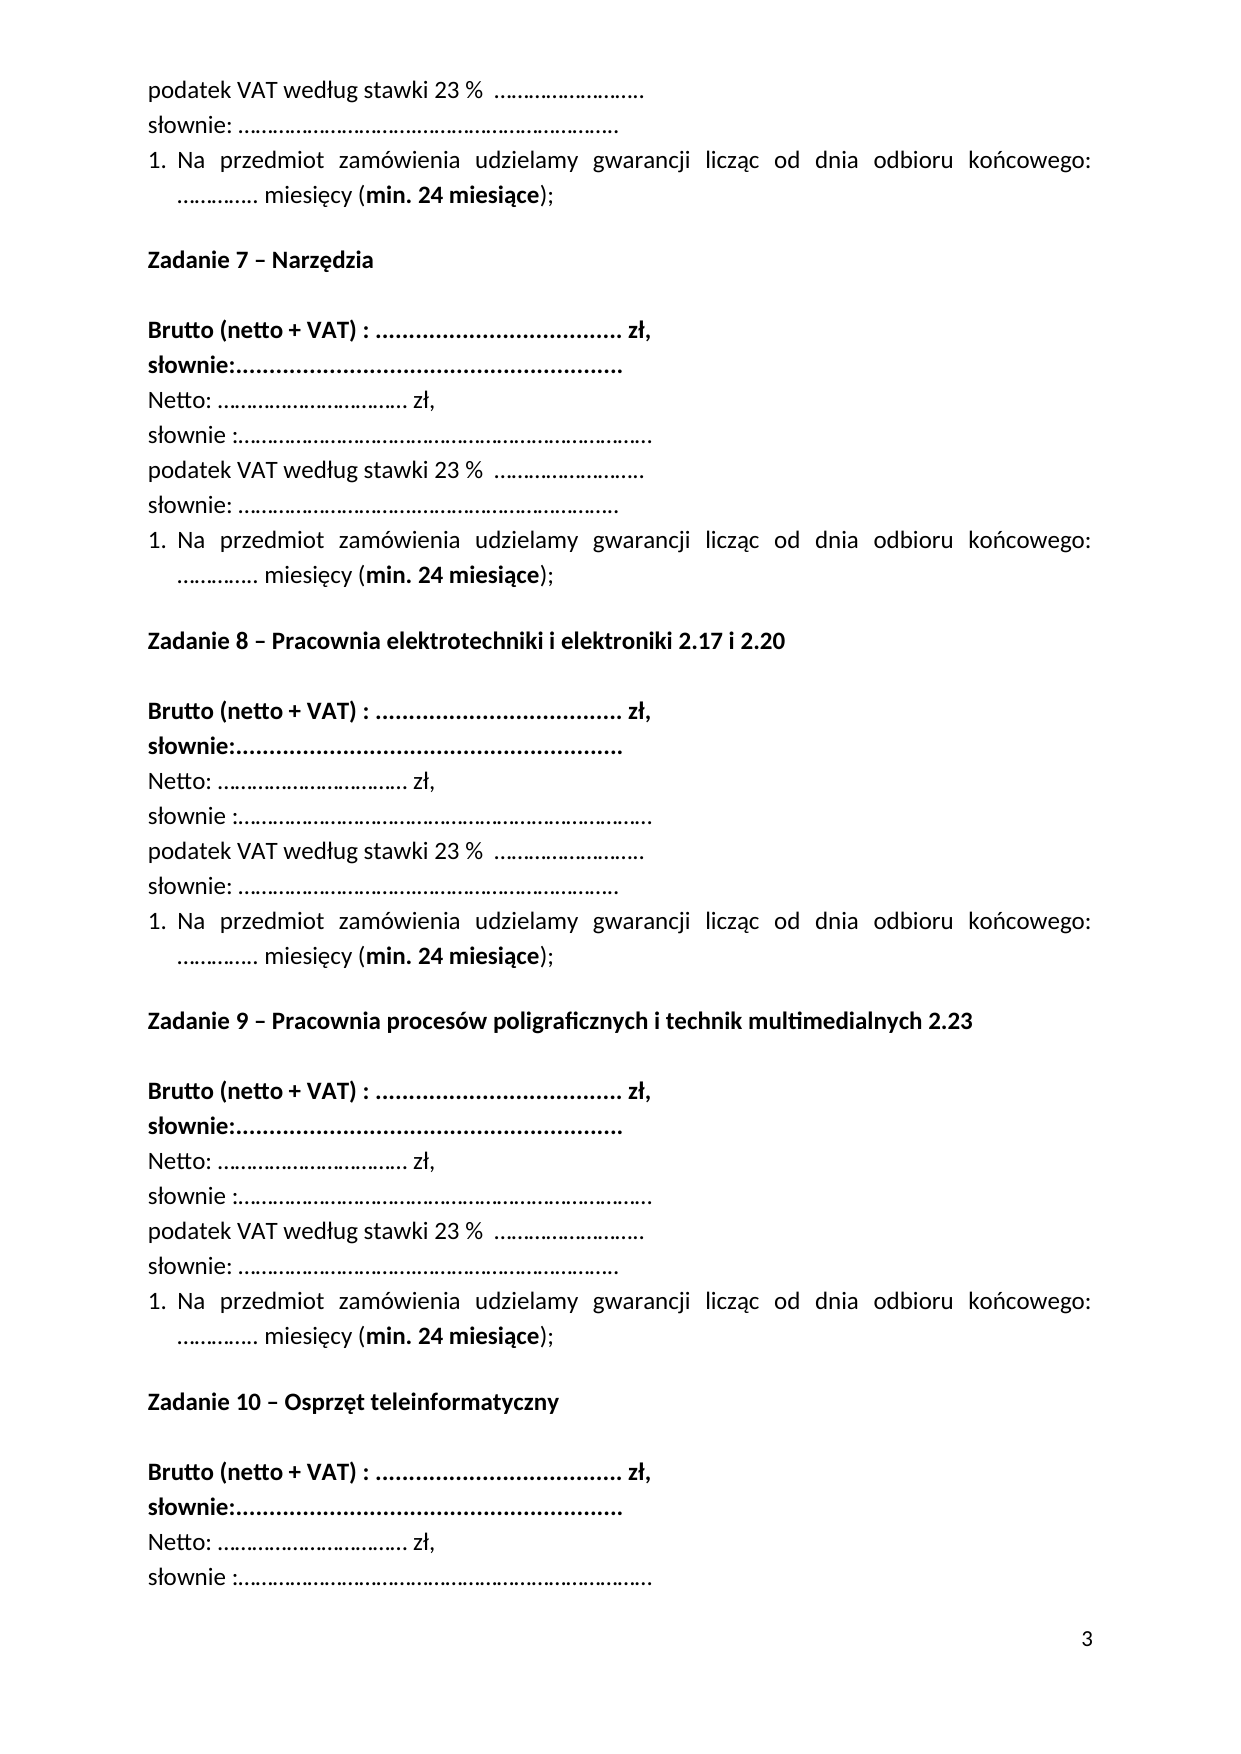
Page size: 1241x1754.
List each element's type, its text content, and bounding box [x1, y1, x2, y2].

text słownie :……………………………………………………………… [148, 1561, 1093, 1591]
text 1. Na przedmiot zamówienia udzielamy gwarancji licząc od dnia odbioru końcowego: ………….. miesięcy (min. 24 miesiące); [148, 905, 1093, 970]
text słownie:.......................................................... [148, 1491, 1093, 1521]
text słownie:.......................................................... [148, 349, 1093, 380]
text Netto: …………………………… zł, [148, 1526, 1093, 1556]
text Zadanie 9 – Pracownia procesów poligraficznych i technik multimedialnych 2.23 [148, 1005, 1093, 1036]
text Brutto (netto + VAT) : ..................................... zł, [148, 695, 1093, 725]
text Zadanie 10 – Osprzęt teleinformatyczny [148, 1386, 1093, 1416]
text Zadanie 8 – Pracownia elektrotechniki i elektroniki 2.17 i 2.20 [148, 625, 1093, 655]
text Netto: …………………………… zł, [148, 1145, 1093, 1176]
text słownie: ………………………….…………………………….. [148, 1250, 1093, 1281]
text Brutto (netto + VAT) : ..................................... zł, [148, 1075, 1093, 1106]
text Zadanie 7 – Narzędzia [148, 244, 1093, 275]
text 1. Na przedmiot zamówienia udzielamy gwarancji licząc od dnia odbioru końcowego: ………….. miesięcy (min. 24 miesiące); [148, 144, 1093, 209]
text słownie: ………………………….…………………………….. [148, 870, 1093, 900]
text słownie: ………………………….…………………………….. [148, 489, 1093, 520]
text podatek VAT według stawki 23 % …………………….. [148, 74, 1093, 104]
text Netto: …………………………… zł, [148, 765, 1093, 795]
text słownie:.......................................................... [148, 1110, 1093, 1141]
text słownie: ………………………….…………………………….. [148, 109, 1093, 139]
text 1. Na przedmiot zamówienia udzielamy gwarancji licząc od dnia odbioru końcowego: ………….. miesięcy (min. 24 miesiące); [148, 524, 1093, 590]
text słownie:.......................................................... [148, 730, 1093, 760]
text podatek VAT według stawki 23 % …………………….. [148, 1215, 1093, 1246]
text 1. Na przedmiot zamówienia udzielamy gwarancji licząc od dnia odbioru końcowego: ………….. miesięcy (min. 24 miesiące); [148, 1285, 1093, 1351]
text podatek VAT według stawki 23 % …………………….. [148, 454, 1093, 485]
text słownie :……………………………………………………………… [148, 800, 1093, 830]
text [148, 314, 1093, 345]
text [148, 1456, 1093, 1486]
text słownie :……………………………………………………………… [148, 1180, 1093, 1211]
text podatek VAT według stawki 23 % …………………….. [148, 835, 1093, 865]
text Netto: …………………………… zł, [148, 384, 1093, 415]
text słownie :……………………………………………………………… [148, 419, 1093, 450]
